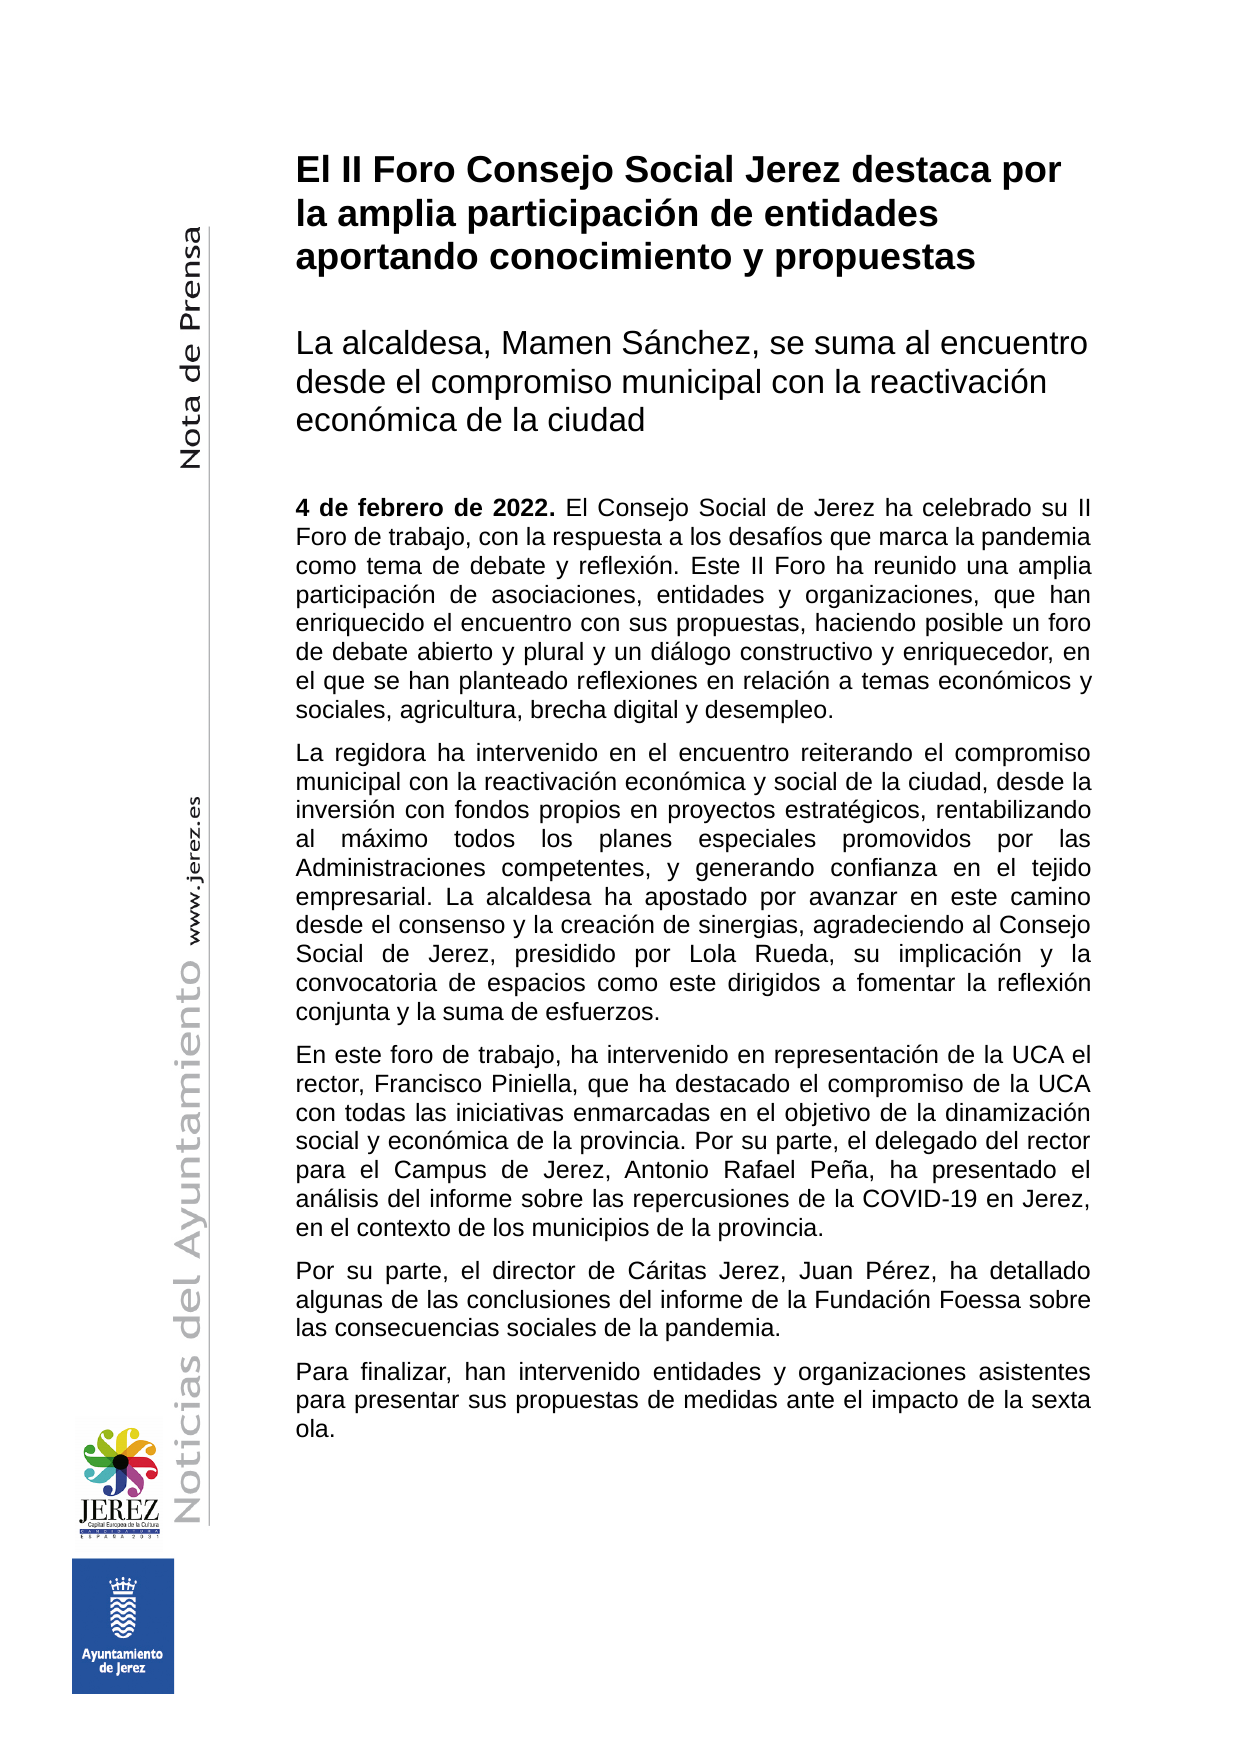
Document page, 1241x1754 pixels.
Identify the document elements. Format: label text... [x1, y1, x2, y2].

text La alcaldesa, Mamen Sánchez, se suma al encuentro desde el compromiso municipal con la reactivación económica de la ciudad [295, 323, 1092, 439]
text 4 de febrero de 2022. El Consejo Social de Jerez ha celebrado su II Foro de trabajo, con la respuesta a los desafíos que marca la pandemia como tema de debate y reflexión. Este II Foro ha reunido una amplia participación de asociaciones, entidades y organizaciones, que han enriquecido el encuentro con sus propuestas, haciendo posible un foro de debate abierto y plural y un diálogo constructivo y enriquecedor, en el que se han planteado reflexiones en relación a temas económicos y sociales, agricultura, brecha digital y desempleo. [295, 493, 1092, 723]
text Para finalizar, han intervenido entidades y organizaciones asistentes para presentar sus propuestas de medidas ante el impacto de la sexta ola. [295, 1357, 1092, 1443]
text El II Foro Consejo Social Jerez destaca por la amplia participación de entidades aportando conocimiento y propuestas [295, 148, 1092, 277]
text La regidora ha intervenido en el encuentro reiterando el compromiso municipal con la reactivación económica y social de la ciudad, desde la inversión con fondos propios en proyectos estratégicos, rentabilizando al máximo todos los planes especiales promovidos por las Administraciones competentes, y generando confianza en el tejido empresarial. La alcaldesa ha apostado por avanzar en este camino desde el consenso y la creación de sinergias, agradeciendo al Consejo Social de Jerez, presidido por Lola Rueda, su implicación y la convocatoria de espacios como este dirigidos a fomentar la reflexión conjunta y la suma de esfuerzos. [295, 738, 1092, 1025]
text En este foro de trabajo, ha intervenido en representación de la UCA el rector, Francisco Piniella, que ha destacado el compromiso de la UCA con todas las iniciativas enmarcadas en el objetivo de la dinamización social y económica de la provincia. Por su parte, el delegado del rector para el Campus de Jerez, Antonio Rafael Peña, ha presentado el análisis del informe sobre las repercusiones de la COVID-19 en Jerez, en el contexto de los municipios de la provincia. [295, 1040, 1092, 1241]
picture [72, 225, 210, 1694]
text Por su parte, el director de Cáritas Jerez, Juan Pérez, ha detallado algunas de las conclusiones del informe de la Fundación Foessa sobre las consecuencias sociales de la pandemia. [295, 1256, 1092, 1342]
